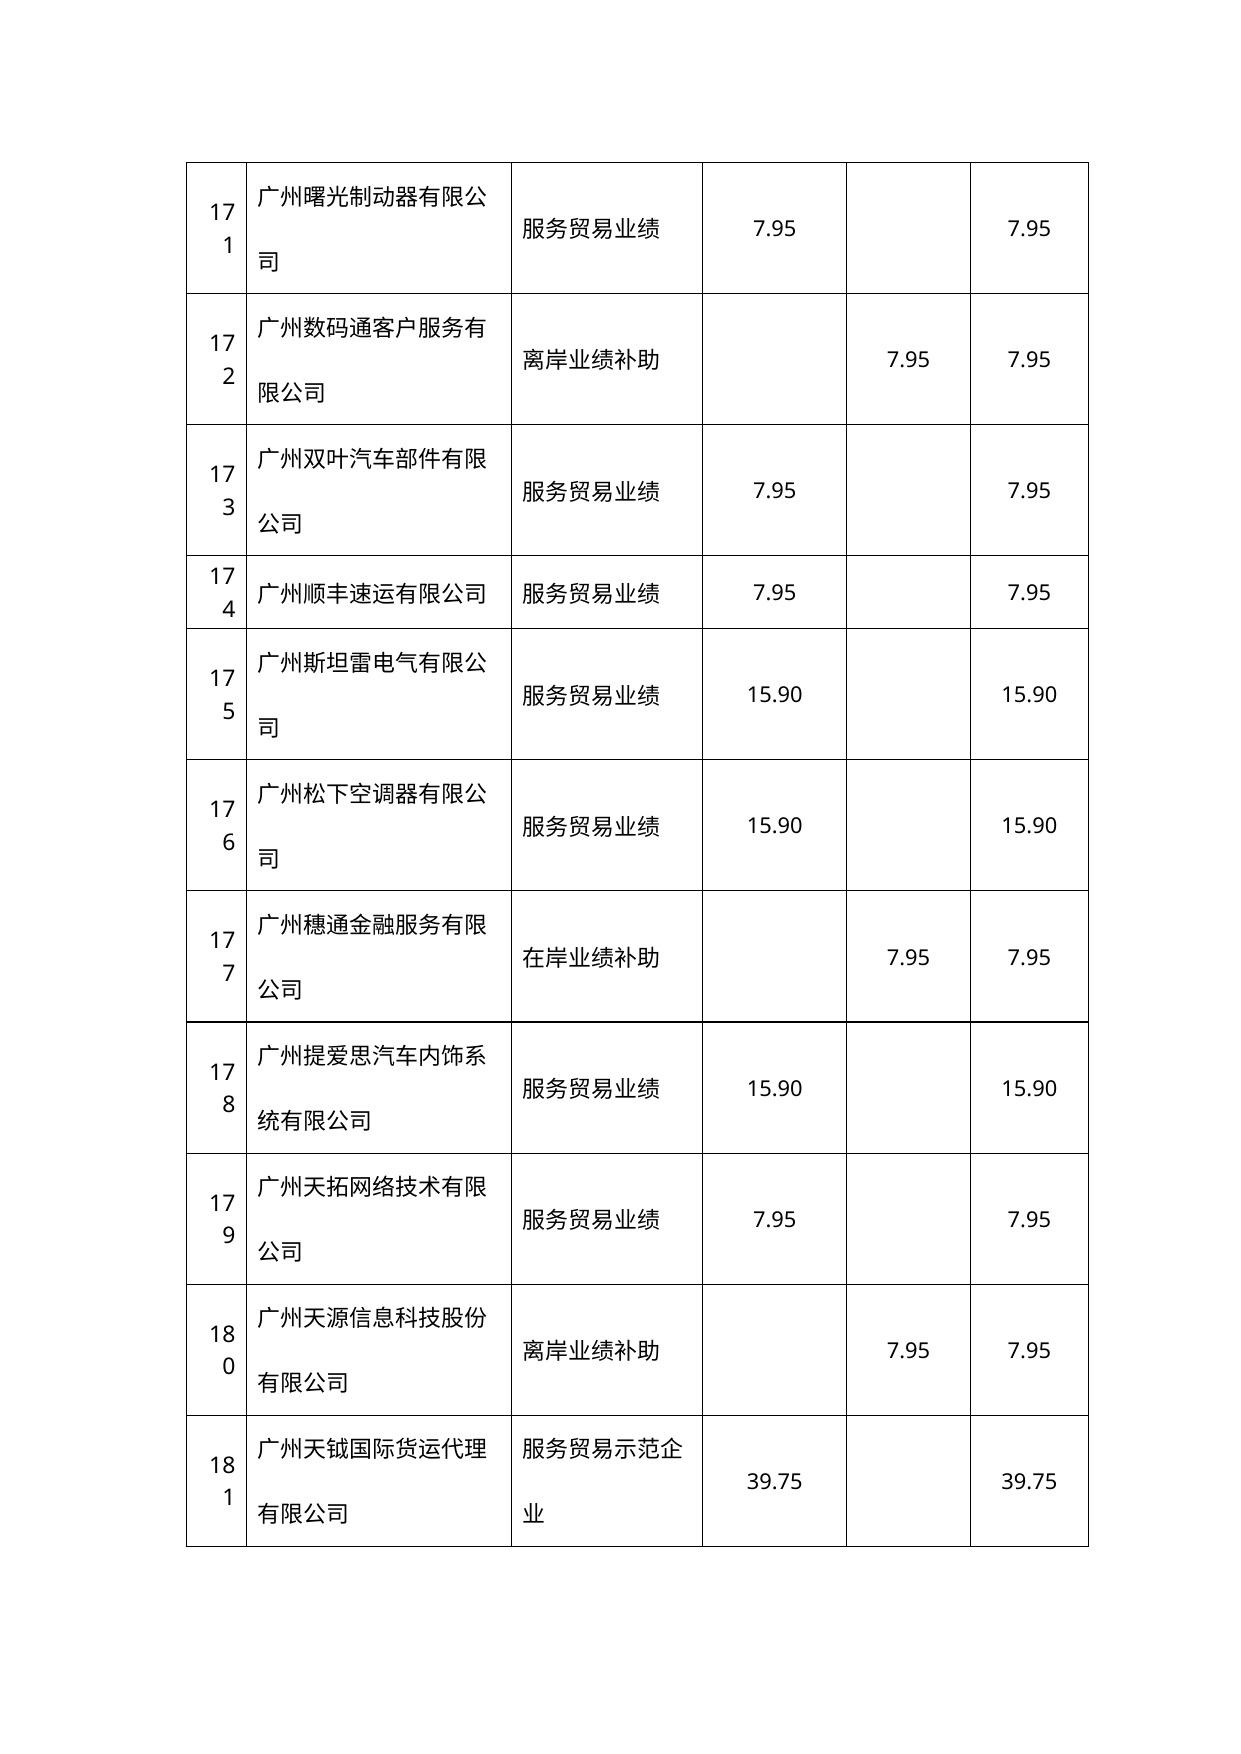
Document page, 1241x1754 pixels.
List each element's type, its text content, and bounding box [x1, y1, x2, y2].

table_cell 172 [187, 294, 246, 424]
table_cell 179 [187, 1154, 246, 1283]
table_cell [847, 1023, 970, 1152]
table_cell 176 [187, 760, 246, 890]
table_cell 服务贸易业绩 [512, 556, 702, 628]
table_cell 服务贸易业绩 [512, 760, 702, 890]
table_cell 7.95 [847, 891, 970, 1021]
table_cell 15.90 [971, 1023, 1088, 1152]
table_cell 177 [187, 891, 246, 1021]
table_cell [703, 1285, 846, 1414]
table_cell 39.75 [703, 1416, 846, 1546]
table_cell 180 [187, 1285, 246, 1414]
table_cell 广州提爱思汽车内饰系统有限公司 [247, 1023, 511, 1152]
table_cell 173 [187, 425, 246, 555]
table_cell [847, 1416, 970, 1546]
table_cell 广州斯坦雷电气有限公司 [247, 629, 511, 759]
table_cell 服务贸易业绩 [512, 1154, 702, 1283]
table_cell 广州松下空调器有限公司 [247, 760, 511, 890]
table_cell [847, 425, 970, 555]
table_cell 171 [187, 163, 246, 293]
table_cell [847, 629, 970, 759]
table_cell 7.95 [703, 163, 846, 293]
table_cell 服务贸易业绩 [512, 425, 702, 555]
table_cell 在岸业绩补助 [512, 891, 702, 1021]
table_cell 178 [187, 1023, 246, 1152]
table_cell 服务贸易业绩 [512, 629, 702, 759]
table_cell 广州穗通金融服务有限公司 [247, 891, 511, 1021]
table_cell 7.95 [703, 556, 846, 628]
table_cell [703, 891, 846, 1021]
table_cell 广州天钺国际货运代理有限公司 [247, 1416, 511, 1546]
table_cell 离岸业绩补助 [512, 294, 702, 424]
table_cell [847, 760, 970, 890]
table_cell 服务贸易业绩 [512, 1023, 702, 1152]
table_cell 服务贸易业绩 [512, 163, 702, 293]
table_cell 181 [187, 1416, 246, 1546]
table_cell 广州天源信息科技股份有限公司 [247, 1285, 511, 1414]
table_cell [847, 1154, 970, 1283]
table_cell 7.95 [703, 1154, 846, 1283]
table_cell 7.95 [847, 1285, 970, 1414]
table_cell [847, 163, 970, 293]
table_cell 15.90 [971, 760, 1088, 890]
table_cell 广州双叶汽车部件有限公司 [247, 425, 511, 555]
table_cell 15.90 [703, 760, 846, 890]
table_cell [703, 294, 846, 424]
table_cell 39.75 [971, 1416, 1088, 1546]
table_cell 7.95 [847, 294, 970, 424]
table_cell 175 [187, 629, 246, 759]
table_cell 离岸业绩补助 [512, 1285, 702, 1414]
table_cell 广州天拓网络技术有限公司 [247, 1154, 511, 1283]
table_cell 7.95 [971, 163, 1088, 293]
table_cell 7.95 [971, 294, 1088, 424]
table_cell 7.95 [971, 1154, 1088, 1283]
table_cell 7.95 [703, 425, 846, 555]
table_cell 7.95 [971, 556, 1088, 628]
table_cell 7.95 [971, 891, 1088, 1021]
table_cell 7.95 [971, 1285, 1088, 1414]
table_cell 7.95 [971, 425, 1088, 555]
table_cell 广州顺丰速运有限公司 [247, 556, 511, 628]
table_cell 15.90 [703, 629, 846, 759]
table_cell 15.90 [971, 629, 1088, 759]
table_cell 15.90 [703, 1023, 846, 1152]
table_cell 服务贸易示范企业 [512, 1416, 702, 1546]
table_cell 广州曙光制动器有限公司 [247, 163, 511, 293]
table_cell 广州数码通客户服务有限公司 [247, 294, 511, 424]
table_cell 174 [187, 556, 246, 628]
table_cell [847, 556, 970, 628]
